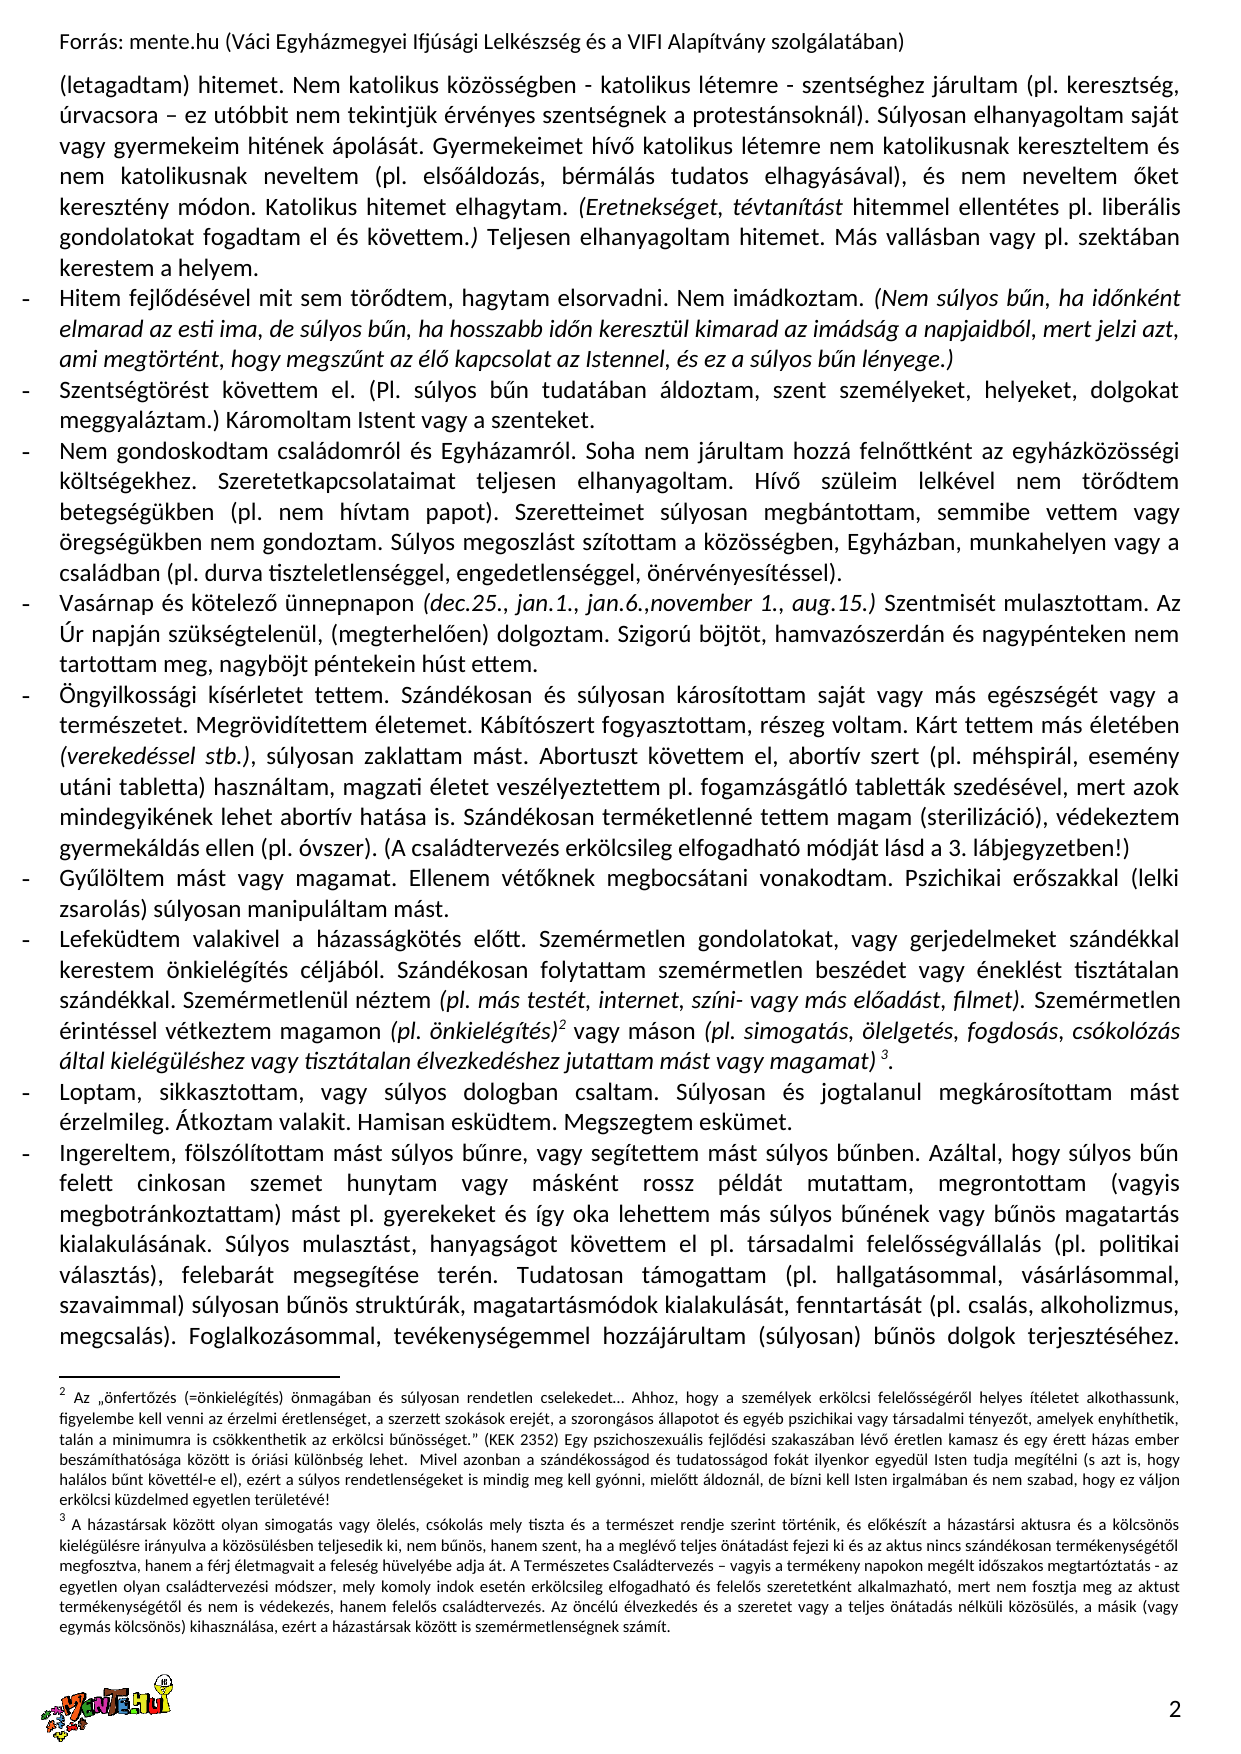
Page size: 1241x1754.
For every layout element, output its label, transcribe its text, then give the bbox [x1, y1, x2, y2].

list Vasárnap és kötelező ünnepnapon (dec.25., jan.1., jan.6.,november 1., aug.15.) Szentmisét mulasztottam. Az Úr napján szükségtelenül, (megterhelően) dolgoztam. Szigorú böjtöt, hamvazószerdán és nagypénteken nem tartottam meg, nagyböjt péntekein húst ettem. [22, 588, 1181, 679]
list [22, 1137, 1181, 1351]
picture [39, 1665, 178, 1744]
list Hitem fejlődésével mit sem törődtem, hagytam elsorvadni. Nem imádkoztam. (Nem súlyos bűn, ha időnként elmarad az esti ima, de súlyos bűn, ha hosszabb időn keresztül kimarad az imádság a napjaidból, mert jelzi azt, ami megtörtént, hogy megszűnt az élő kapcsolat az Istennel, és ez a súlyos bűn lényege.) [22, 282, 1181, 374]
list Nem gondoskodtam családomról és Egyházamról. Soha nem járultam hozzá felnőttként az egyházközösségi költségekhez. Szeretetkapcsolataimat teljesen elhanyagoltam. Hívő szüleim lelkével nem törődtem betegségükben (pl. nem hívtam papot). Szeretteimet súlyosan megbántottam, semmibe vettem vagy öregségükben nem gondoztam. Súlyos megoszlást szítottam a közösségben, Egyházban, munkahelyen vagy a családban (pl. durva tiszteletlenséggel, engedetlenséggel, önérvényesítéssel). [22, 435, 1181, 588]
list Loptam, sikkasztottam, vagy súlyos dologban csaltam. Súlyosan és jogtalanul megkárosítottam mást érzelmileg. Átkoztam valakit. Hamisan esküdtem. Megszegtem eskümet. [22, 1076, 1181, 1137]
list Öngyilkossági kísérletet tettem. Szándékosan és súlyosan károsítottam saját vagy más egészségét vagy a természetet. Megrövidítettem életemet. Kábítószert fogyasztottam, részeg voltam. Kárt tettem más életében (verekedéssel stb.), súlyosan zaklattam mást. Abortuszt követtem el, abortív szert (pl. méhspirál, esemény utáni tabletta) használtam, magzati életet veszélyeztettem pl. fogamzásgátló tabletták szedésével, mert azok mindegyikének lehet abortív hatása is. Szándékosan terméketlenné tettem magam (sterilizáció), védekeztem gyermekáldás ellen (pl. óvszer). (A családtervezés erkölcsileg elfogadható módját lásd a 3. lábjegyzetben!) [22, 679, 1181, 862]
list Szentségtörést követtem el. (Pl. súlyos bűn tudatában áldoztam, szent személyeket, helyeket, dolgokat meggyaláztam.) Káromoltam Istent vagy a szenteket. [22, 374, 1181, 435]
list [22, 69, 1181, 282]
list Lefeküdtem valakivel a házasságkötés előtt. Szemérmetlen gondolatokat, vagy gerjedelmeket szándékkal kerestem önkielégítés céljából. Szándékosan folytattam szemérmetlen beszédet vagy éneklést tisztátalan szándékkal. Szemérmetlenül néztem (pl. más testét, internet, színi- vagy más előadást, filmet). Szemérmetlen érintéssel vétkeztem magamon (pl. önkielégítés) vagy máson (pl. simogatás, ölelgetés, fogdosás, csókolózás által kielégüléshez vagy tisztátalan élvezkedéshez jutattam mást vagy magamat) . [22, 923, 1181, 1076]
list Gyűlöltem mást vagy magamat. Ellenem vétőknek megbocsátani vonakodtam. Pszichikai erőszakkal (lelki zsarolás) súlyosan manipuláltam mást. [22, 862, 1181, 923]
